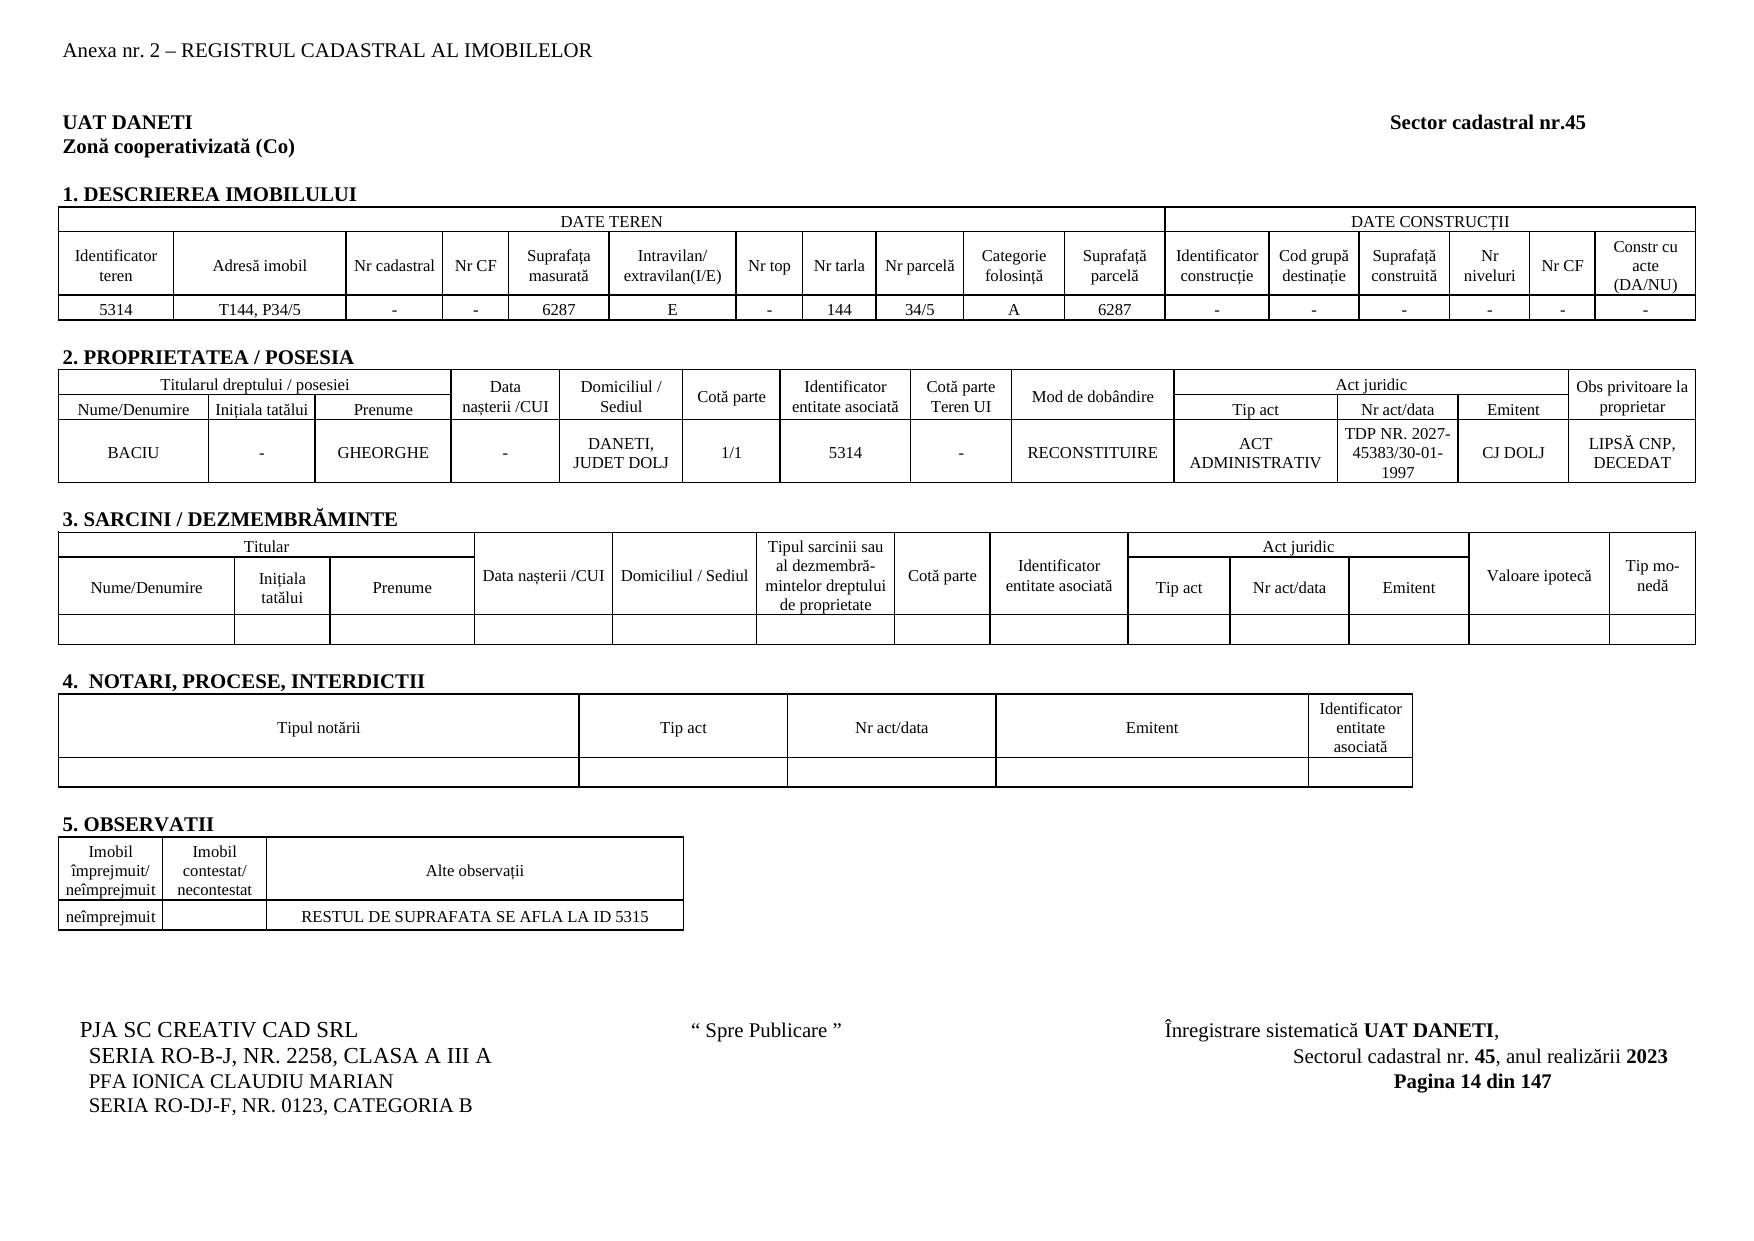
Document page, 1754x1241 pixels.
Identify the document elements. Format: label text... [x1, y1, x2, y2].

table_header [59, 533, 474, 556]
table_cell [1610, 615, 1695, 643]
text UAT DANETI Sector cadastral nr.45 [62, 110, 1691, 134]
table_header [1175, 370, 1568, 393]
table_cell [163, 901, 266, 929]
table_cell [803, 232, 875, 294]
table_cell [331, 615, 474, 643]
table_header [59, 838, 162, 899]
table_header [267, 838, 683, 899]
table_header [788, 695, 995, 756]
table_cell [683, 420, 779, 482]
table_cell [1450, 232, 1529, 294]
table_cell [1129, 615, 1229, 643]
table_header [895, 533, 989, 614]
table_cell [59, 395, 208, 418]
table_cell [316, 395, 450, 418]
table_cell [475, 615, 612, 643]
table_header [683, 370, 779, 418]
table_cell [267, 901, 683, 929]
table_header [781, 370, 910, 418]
text 1. DESCRIEREA IMOBILULUI [62, 182, 1691, 206]
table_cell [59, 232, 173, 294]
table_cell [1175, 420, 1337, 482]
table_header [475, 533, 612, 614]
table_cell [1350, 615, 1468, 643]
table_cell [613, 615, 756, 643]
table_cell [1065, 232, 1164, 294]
text 3. SARCINI / DEZMEMBRĂMINTE [62, 507, 1691, 531]
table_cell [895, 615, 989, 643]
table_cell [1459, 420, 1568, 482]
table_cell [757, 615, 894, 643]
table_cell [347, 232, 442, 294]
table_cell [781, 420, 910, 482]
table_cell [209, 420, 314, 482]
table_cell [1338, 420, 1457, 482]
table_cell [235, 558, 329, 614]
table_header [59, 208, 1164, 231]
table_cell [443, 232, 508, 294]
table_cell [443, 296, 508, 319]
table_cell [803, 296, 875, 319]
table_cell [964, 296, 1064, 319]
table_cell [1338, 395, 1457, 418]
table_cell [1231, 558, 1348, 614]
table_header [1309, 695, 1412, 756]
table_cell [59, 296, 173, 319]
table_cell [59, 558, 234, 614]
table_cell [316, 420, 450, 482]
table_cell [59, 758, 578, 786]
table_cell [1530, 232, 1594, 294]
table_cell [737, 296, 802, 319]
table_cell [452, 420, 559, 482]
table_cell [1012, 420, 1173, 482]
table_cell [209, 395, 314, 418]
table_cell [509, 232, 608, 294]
text 2. PROPRIETATEA / POSESIA [62, 344, 1691, 369]
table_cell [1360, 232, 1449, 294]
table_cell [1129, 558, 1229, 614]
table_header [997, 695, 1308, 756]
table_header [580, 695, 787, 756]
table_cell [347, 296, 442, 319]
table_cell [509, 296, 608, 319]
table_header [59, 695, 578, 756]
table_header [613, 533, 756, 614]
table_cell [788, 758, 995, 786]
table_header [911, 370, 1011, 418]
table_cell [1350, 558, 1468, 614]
text 4. NOTARI, PROCESE, INTERDICTII [62, 669, 1691, 693]
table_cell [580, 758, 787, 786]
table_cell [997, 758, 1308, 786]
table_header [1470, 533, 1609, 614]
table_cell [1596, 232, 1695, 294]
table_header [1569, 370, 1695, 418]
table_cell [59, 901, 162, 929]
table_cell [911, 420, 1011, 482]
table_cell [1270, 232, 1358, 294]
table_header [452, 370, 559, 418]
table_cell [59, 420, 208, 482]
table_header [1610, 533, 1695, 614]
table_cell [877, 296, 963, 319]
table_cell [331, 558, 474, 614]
text Anexa nr. 2 – REGISTRUL CADASTRAL AL IMOBILELOR [62, 37, 1691, 62]
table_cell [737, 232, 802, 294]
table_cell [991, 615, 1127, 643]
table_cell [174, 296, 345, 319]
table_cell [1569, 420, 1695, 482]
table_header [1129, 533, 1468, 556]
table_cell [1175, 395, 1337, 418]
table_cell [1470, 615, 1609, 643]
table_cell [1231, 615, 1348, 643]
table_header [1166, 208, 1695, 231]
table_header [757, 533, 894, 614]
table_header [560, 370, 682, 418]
text 5. OBSERVATII [62, 812, 1691, 836]
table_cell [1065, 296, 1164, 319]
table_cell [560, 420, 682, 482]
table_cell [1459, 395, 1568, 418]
text Zonă cooperativizată (Co) [62, 134, 1691, 158]
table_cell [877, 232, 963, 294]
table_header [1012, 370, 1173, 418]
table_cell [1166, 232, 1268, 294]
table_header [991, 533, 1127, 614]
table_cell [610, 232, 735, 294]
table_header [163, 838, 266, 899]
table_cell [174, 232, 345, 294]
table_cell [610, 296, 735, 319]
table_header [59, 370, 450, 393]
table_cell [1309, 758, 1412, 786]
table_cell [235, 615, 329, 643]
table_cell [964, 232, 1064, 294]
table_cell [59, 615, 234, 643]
